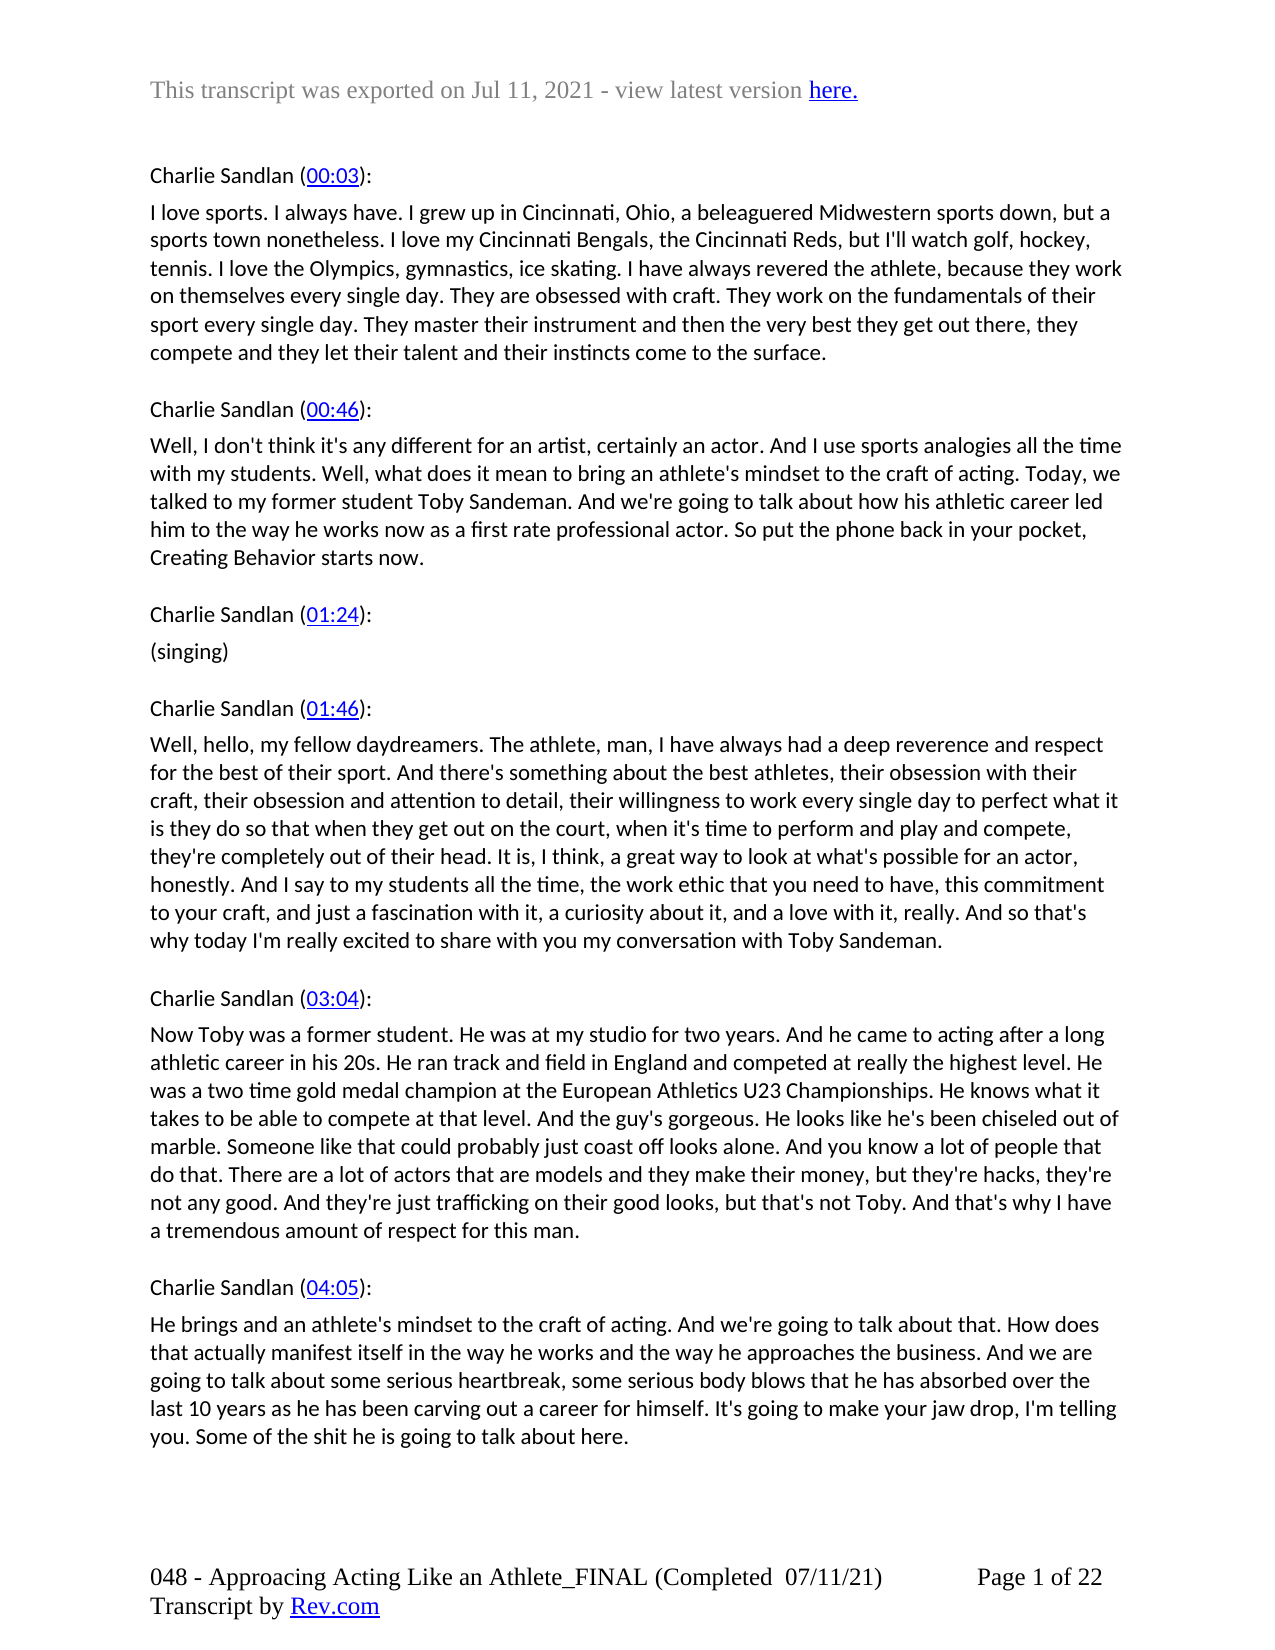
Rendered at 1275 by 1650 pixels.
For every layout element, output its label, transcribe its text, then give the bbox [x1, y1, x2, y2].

text Charlie Sandlan (03:04): [150, 984, 1125, 1012]
text Well, I don't think it's any different for an artist, certainly an actor. And I use sports analogies all the time with my students. Well, what does it mean to bring an athlete's mindset to the craft of acting. Today, we talked to my former student Toby Sandeman. And we're going to talk about how his athletic career led him to the way he works now as a first rate professional actor. So put the phone back in your pocket, Creating Behavior starts now. [150, 431, 1125, 571]
text Well, hello, my fellow daydreamers. The athlete, man, I have always had a deep reverence and respect for the best of their sport. And there's something about the best athletes, their obsession with their craft, their obsession and attention to detail, their willingness to work every single day to perfect what it is they do so that when they get out on the court, when it's time to perform and play and compete, they're completely out of their head. It is, I think, a great way to look at what's possible for an actor, honestly. And I say to my students all the time, the work ethic that you need to have, this commitment to your craft, and just a fascination with it, a curiosity about it, and a love with it, really. And so that's why today I'm really excited to share with you my conversation with Toby Sandeman. [150, 730, 1125, 954]
text He brings and an athlete's mindset to the craft of acting. And we're going to talk about that. How does that actually manifest itself in the way he works and the way he approaches the business. And we are going to talk about some serious heartbreak, some serious body blows that he has absorbed over the last 10 years as he has been carving out a career for himself. It's going to make your jaw drop, I'm telling you. Some of the shit he is going to talk about here. [150, 1310, 1125, 1450]
text I love sports. I always have. I grew up in Cincinnati, Ohio, a beleaguered Midwestern sports down, but a sports town nonetheless. I love my Cincinnati Bengals, the Cincinnati Reds, but I'll watch golf, hockey, tennis. I love the Olympics, gymnastics, ice skating. I have always revered the athlete, because they work on themselves every single day. They are obsessed with craft. They work on the fundamentals of their sport every single day. They master their instrument and then the very best they get out there, they compete and they let their talent and their instincts come to the surface. [150, 198, 1125, 366]
text Charlie Sandlan (00:46): [150, 395, 1125, 423]
text (singing) [150, 637, 1125, 665]
text Now Toby was a former student. He was at my studio for two years. And he came to acting after a long athletic career in his 20s. He ran track and field in England and competed at really the highest level. He was a two time gold medal champion at the European Athletics U23 Championships. He knows what it takes to be able to compete at that level. And the guy's gorgeous. He looks like he's been chiseled out of marble. Someone like that could probably just coast off looks alone. And you know a lot of people that do that. There are a lot of actors that are models and they make their money, but they're hacks, they're not any good. And they're just trafficking on their good looks, but that's not Toby. And that's why I have a tremendous amount of respect for this man. [150, 1020, 1125, 1244]
text Charlie Sandlan (01:24): [150, 601, 1125, 628]
text Charlie Sandlan (04:05): [150, 1273, 1125, 1301]
text Charlie Sandlan (00:03): [150, 161, 1125, 189]
text Charlie Sandlan (01:46): [150, 694, 1125, 722]
